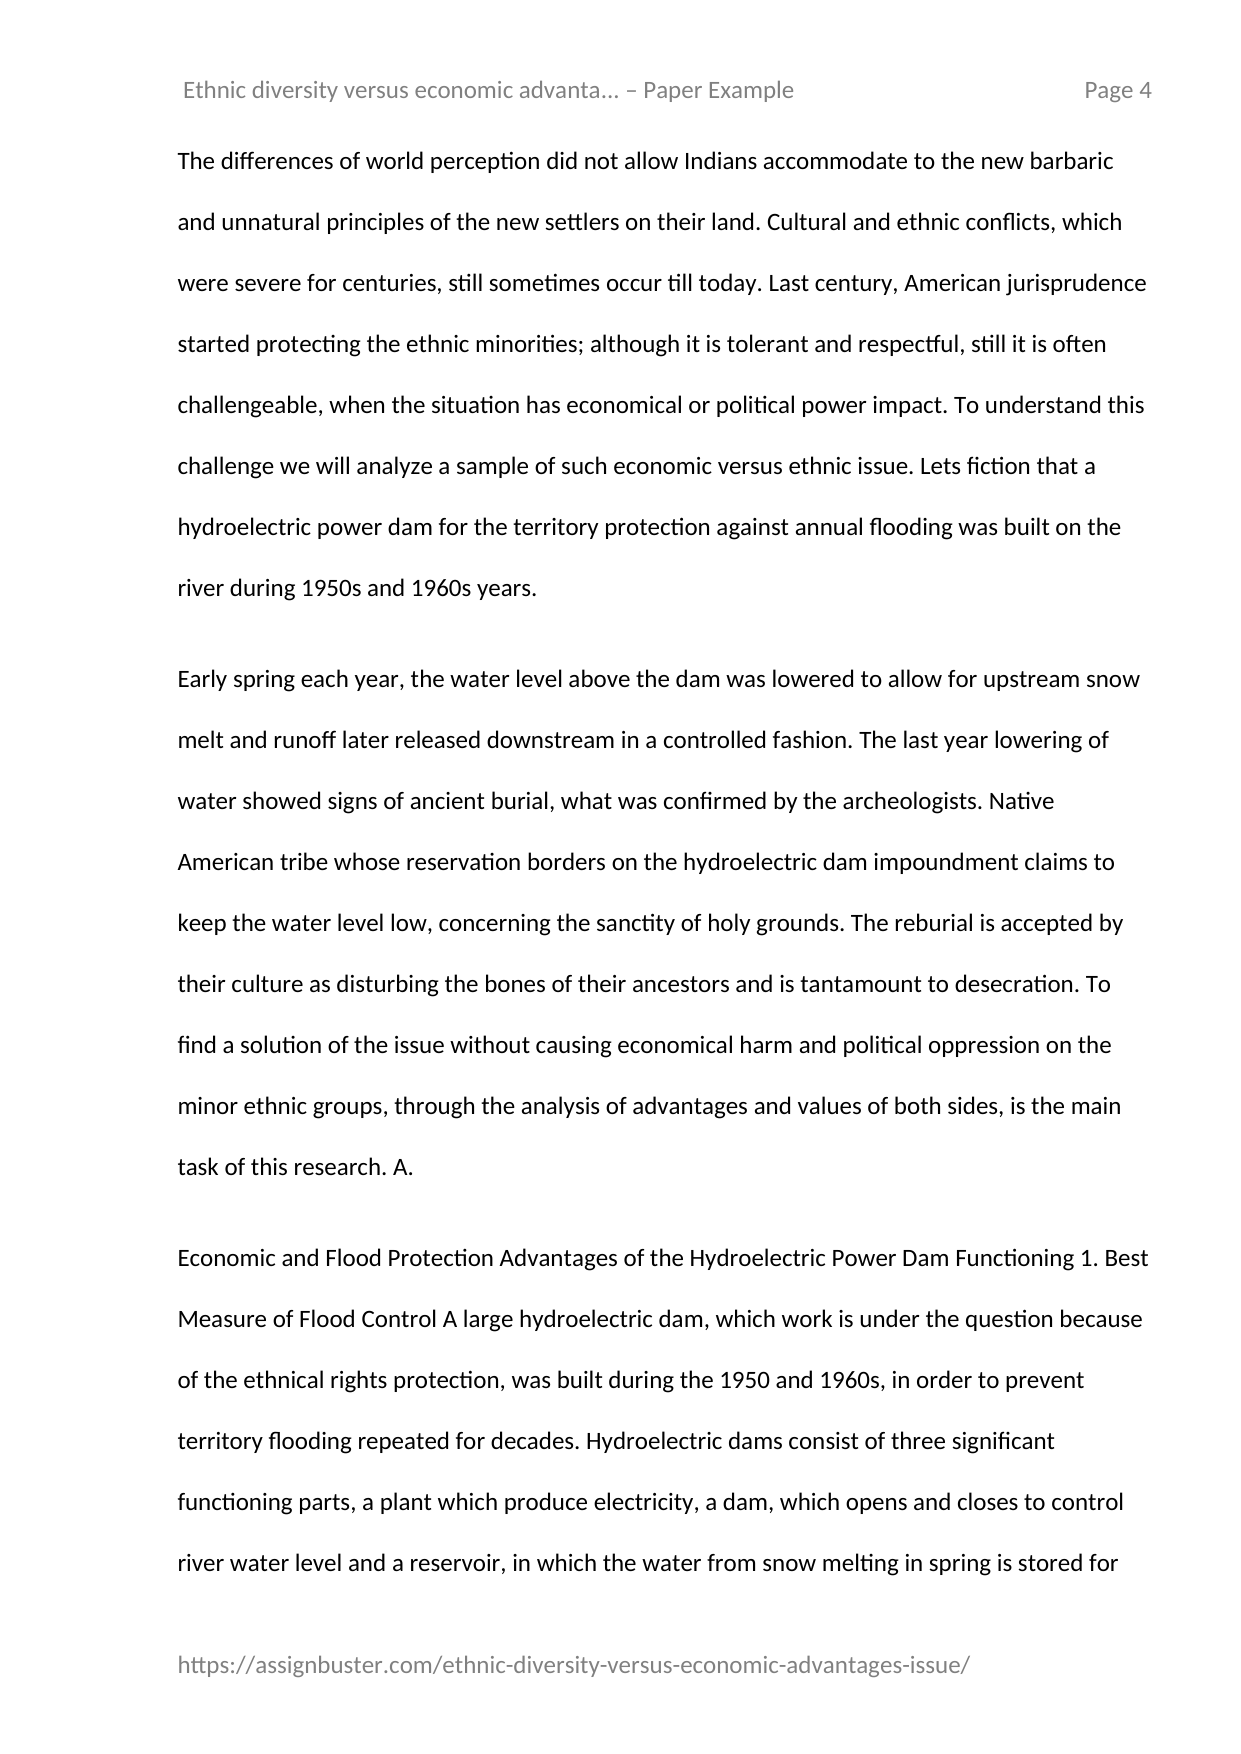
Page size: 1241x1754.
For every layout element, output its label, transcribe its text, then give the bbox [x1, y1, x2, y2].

text Early spring each year, the water level above the dam was lowered to allow for upstream snow melt and runoff later released downstream in a controlled fashion. The last year lowering of water showed signs of ancient burial, what was confirmed by the archeologists. Native American tribe whose reservation borders on the hydroelectric dam impoundment claims to keep the water level low, concerning the sanctity of holy grounds. The reburial is accepted by their culture as disturbing the bones of their ancestors and is tantamount to desecration. To find a solution of the issue without causing economical harm and political oppression on the minor ethnic groups, through the analysis of advantages and values of both sides, is the main task of this research. A. [177, 663, 1152, 1182]
text The differences of world perception did not allow Indians accommodate to the new barbaric and unnatural principles of the new settlers on their land. Cultural and ethnic conflicts, which were severe for centuries, still sometimes occur till today. Last century, American jurisprudence started protecting the ethnic minorities; although it is tolerant and respectful, still it is often challengeable, when the situation has economical or political power impact. To understand this challenge we will analyze a sample of such economic versus ethnic issue. Lets fiction that a hydroelectric power dam for the territory protection against annual flooding was built on the river during 1950s and 1960s years. [177, 145, 1152, 603]
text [177, 1242, 1152, 1577]
